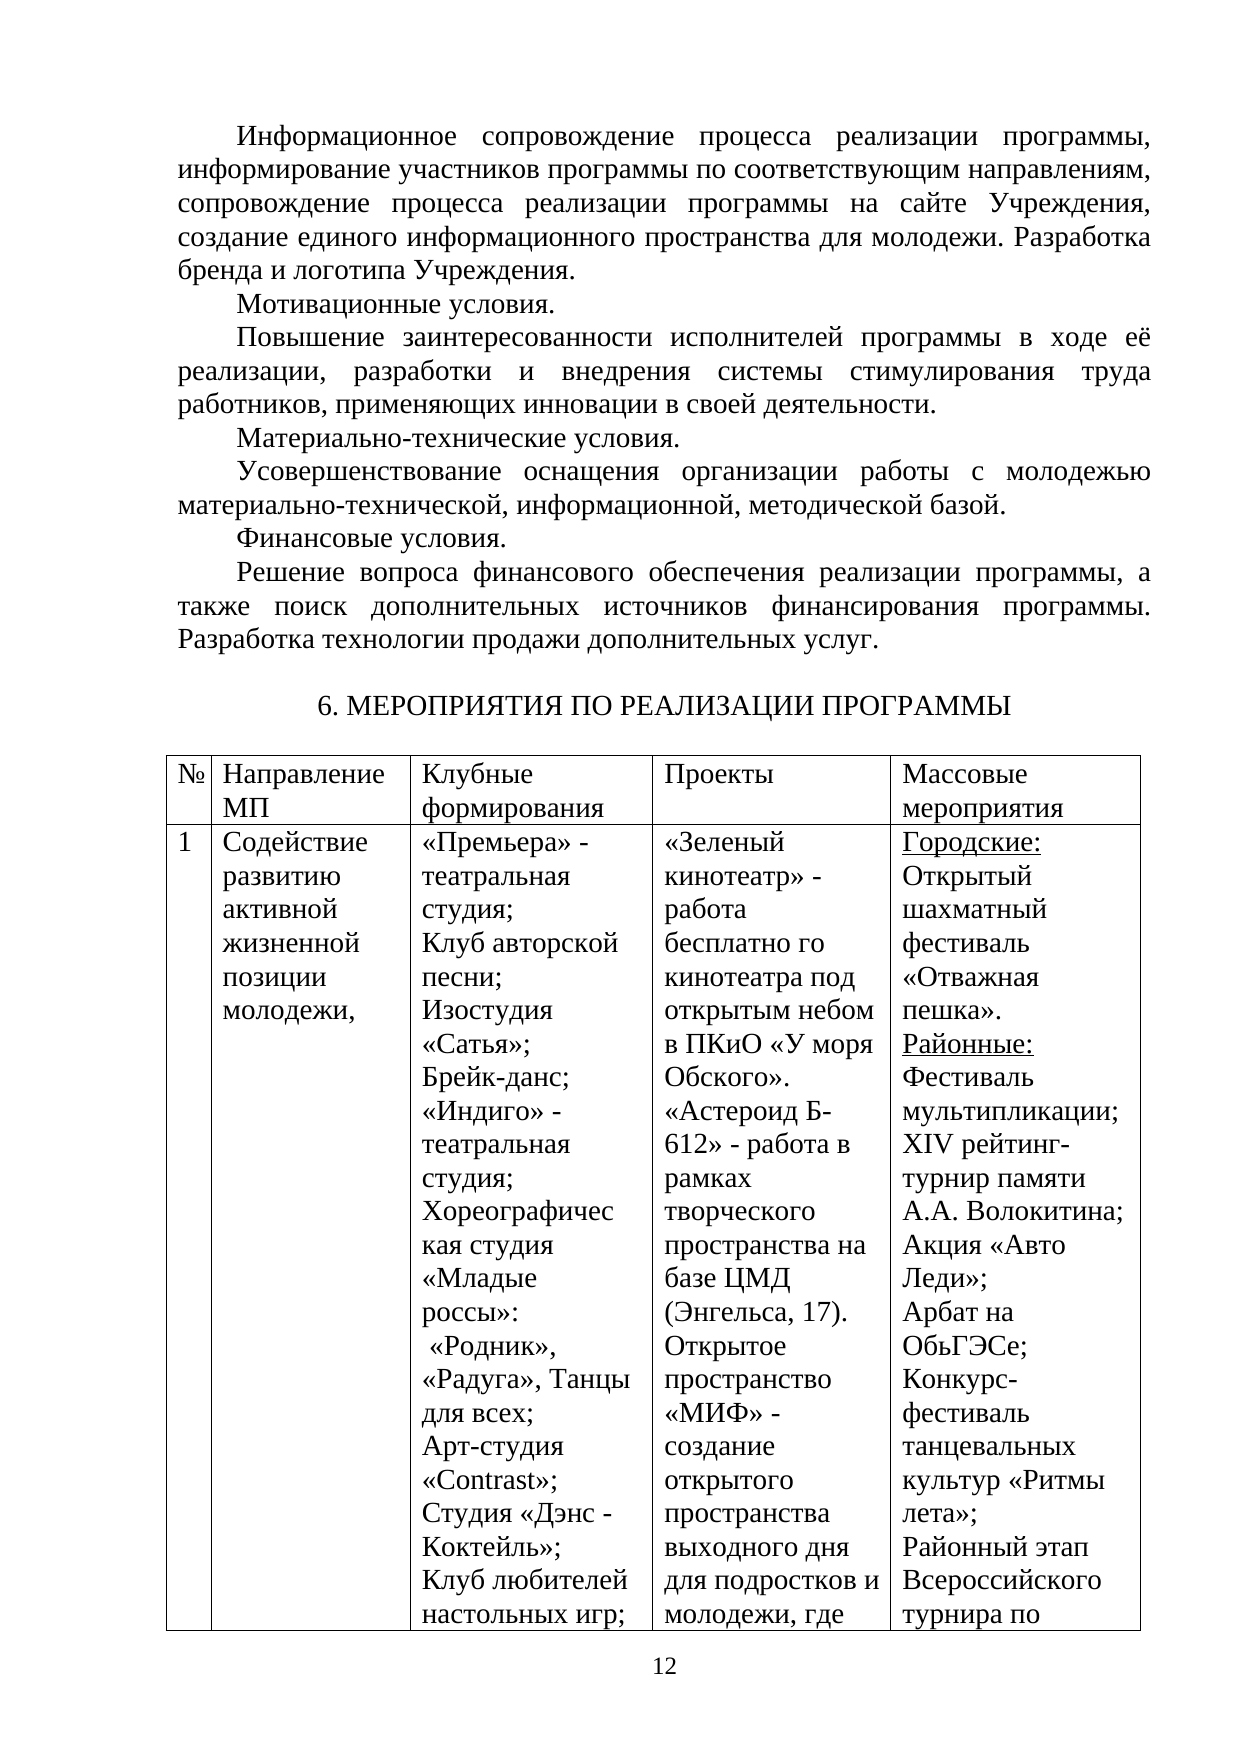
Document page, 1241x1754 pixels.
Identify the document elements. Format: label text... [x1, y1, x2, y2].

table_header № [167, 756, 211, 823]
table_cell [653, 825, 890, 1629]
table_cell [891, 825, 1140, 1629]
list Усовершенствование оснащения организации работы с молодежью материально-технической, информационной, методической базой. [177, 453, 1152, 521]
list Материально-технические условия. [177, 420, 1152, 453]
list Повышение заинтересованности исполнителей программы в ходе её реализации, разработки и внедрения системы стимулирования труда работников, применяющих инновации в своей деятельности. [177, 319, 1152, 420]
list Информационное сопровождение процесса реализации программы, информирование участников программы по соответствующим направлениям, сопровождение процесса реализации программы на сайте Учреждения, создание единого информационного пространства для молодежи. Разработка бренда и логотипа Учреждения. [177, 118, 1152, 286]
table_cell 1 [167, 825, 211, 1629]
table_header Проекты [653, 756, 890, 823]
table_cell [411, 825, 652, 1629]
list Мотивационные условия. [177, 286, 1152, 319]
table_header Клубные формирования [411, 756, 652, 823]
table_header Массовые мероприятия [891, 756, 1140, 823]
list Финансовые условия. [177, 521, 1152, 554]
text 6. МЕРОПРИЯТИЯ ПО РЕАЛИЗАЦИИ ПРОГРАММЫ [177, 688, 1152, 722]
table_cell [212, 825, 410, 1629]
table_header Направление МП [212, 756, 410, 823]
list Решение вопроса финансового обеспечения реализации программы, а также поиск дополнительных источников финансирования программы. Разработка технологии продажи дополнительных услуг. [177, 554, 1152, 655]
